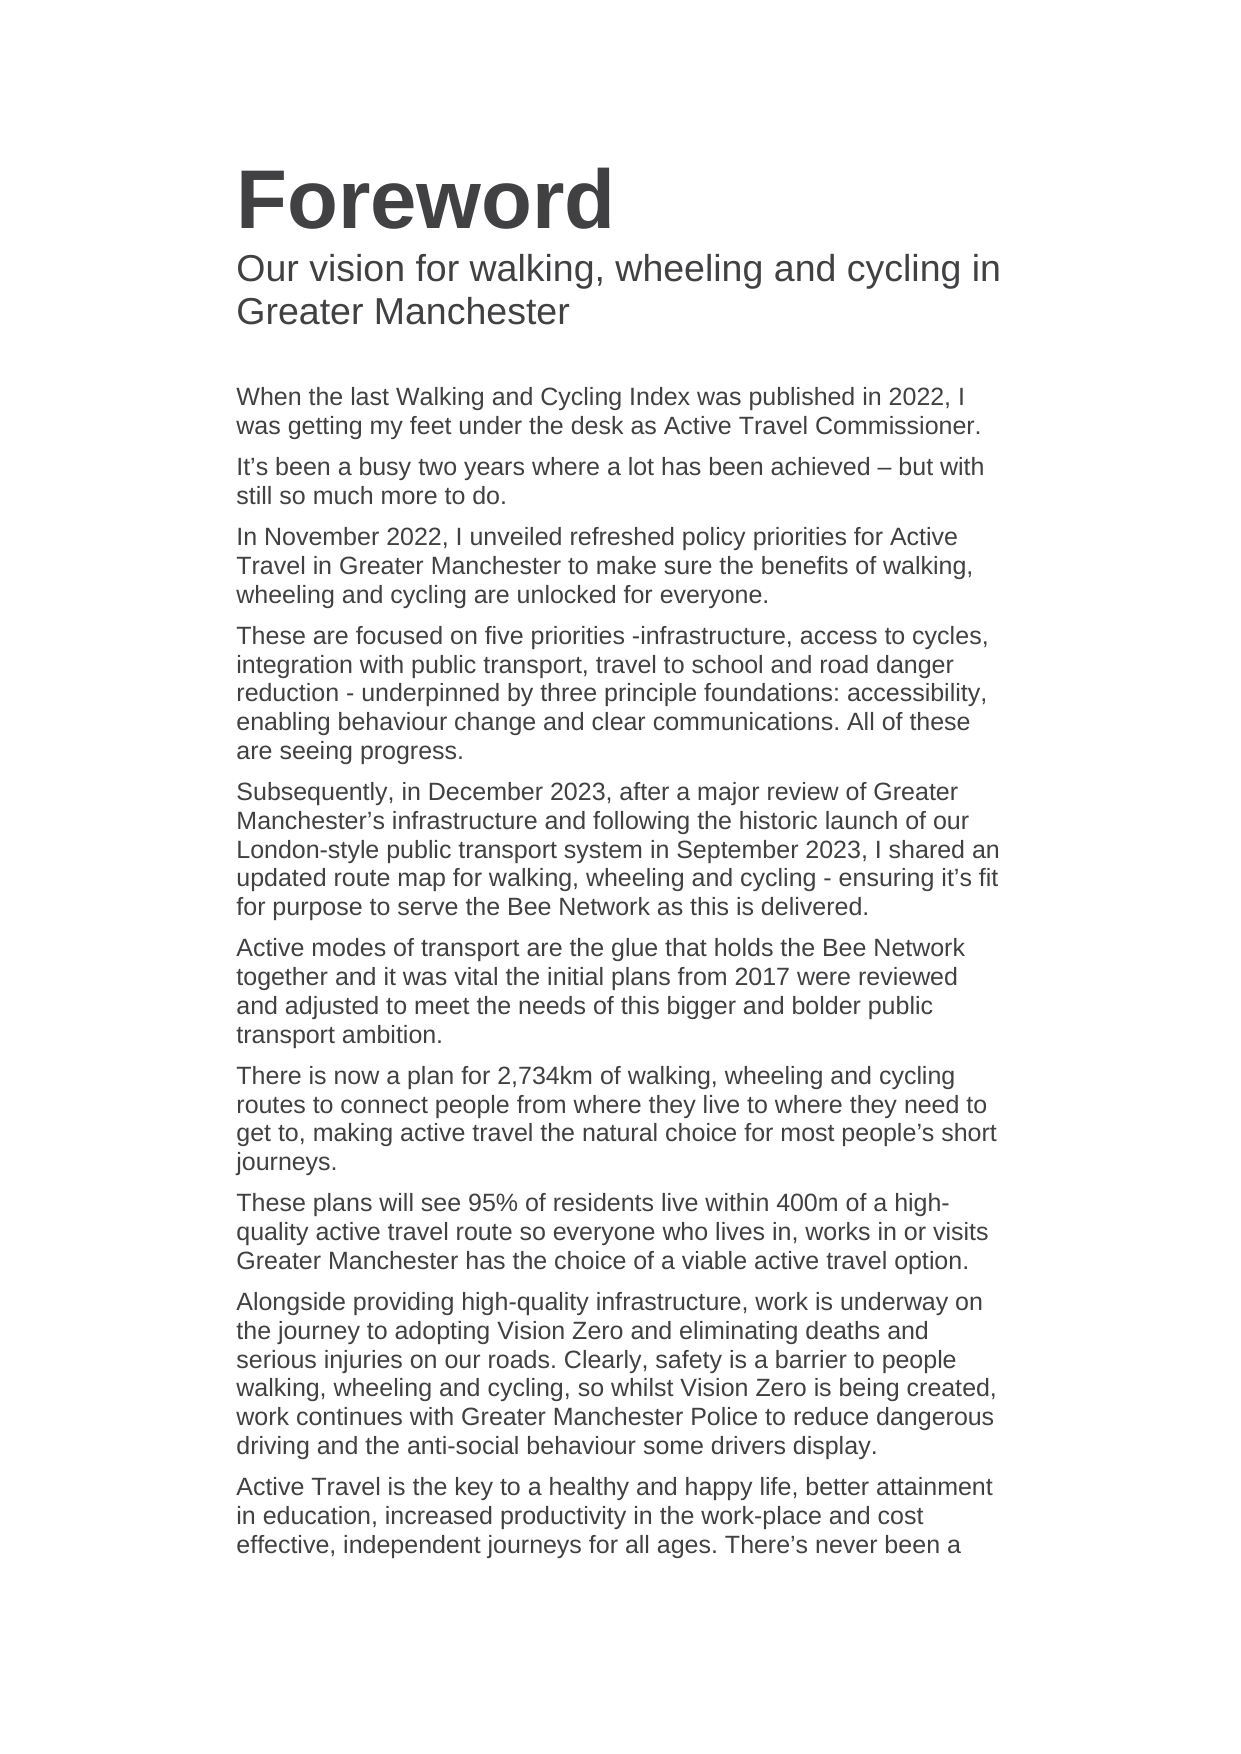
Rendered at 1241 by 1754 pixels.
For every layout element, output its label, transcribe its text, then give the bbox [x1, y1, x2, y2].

text These plans will see 95% of residents live within 400m of a high-quality active travel route so everyone who lives in, works in or visits Greater Manchester has the choice of a viable active travel option. [236, 1188, 1004, 1274]
text When the last Walking and Cycling Index was published in 2022, I was getting my feet under the desk as Active Travel Commissioner. [236, 382, 1004, 439]
text It’s been a busy two years where a lot has been achieved – but with still so much more to do. [236, 452, 1004, 509]
text These are focused on five priorities -infrastructure, access to cycles, integration with public transport, travel to school and road danger reduction - underpinned by three principle foundations: accessibility, enabling behaviour change and clear communications. All of these are seeing progress. [236, 621, 1004, 764]
text Alongside providing high-quality infrastructure, work is underway on the journey to adopting Vision Zero and eliminating deaths and serious injuries on our roads. Clearly, safety is a barrier to people walking, wheeling and cycling, so whilst Vision Zero is being created, work continues with Greater Manchester Police to reduce dangerous driving and the anti-social behaviour some drivers display. [236, 1287, 1004, 1459]
text Active modes of transport are the glue that holds the Bee Network together and it was vital the initial plans from 2017 were reviewed and adjusted to meet the needs of this bigger and bolder public transport ambition. [236, 933, 1004, 1048]
subtitle Our vision for walking, wheeling and cycling in Greater Manchester [236, 246, 1004, 332]
text Subsequently, in December 2023, after a major review of Greater Manchester’s infrastructure and following the historic launch of our London-style public transport system in September 2023, I shared an updated route map for walking, wheeling and cycling - ensuring it’s fit for purpose to serve the Bee Network as this is delivered. [236, 777, 1004, 921]
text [236, 1472, 1004, 1558]
text In November 2022, I unveiled refreshed policy priorities for Active Travel in Greater Manchester to make sure the benefits of walking, wheeling and cycling are unlocked for everyone. [236, 522, 1004, 608]
subtitle Foreword [236, 150, 1004, 246]
text There is now a plan for 2,734km of walking, wheeling and cycling routes to connect people from where they live to where they need to get to, making active travel the natural choice for most people’s short journeys. [236, 1061, 1004, 1176]
